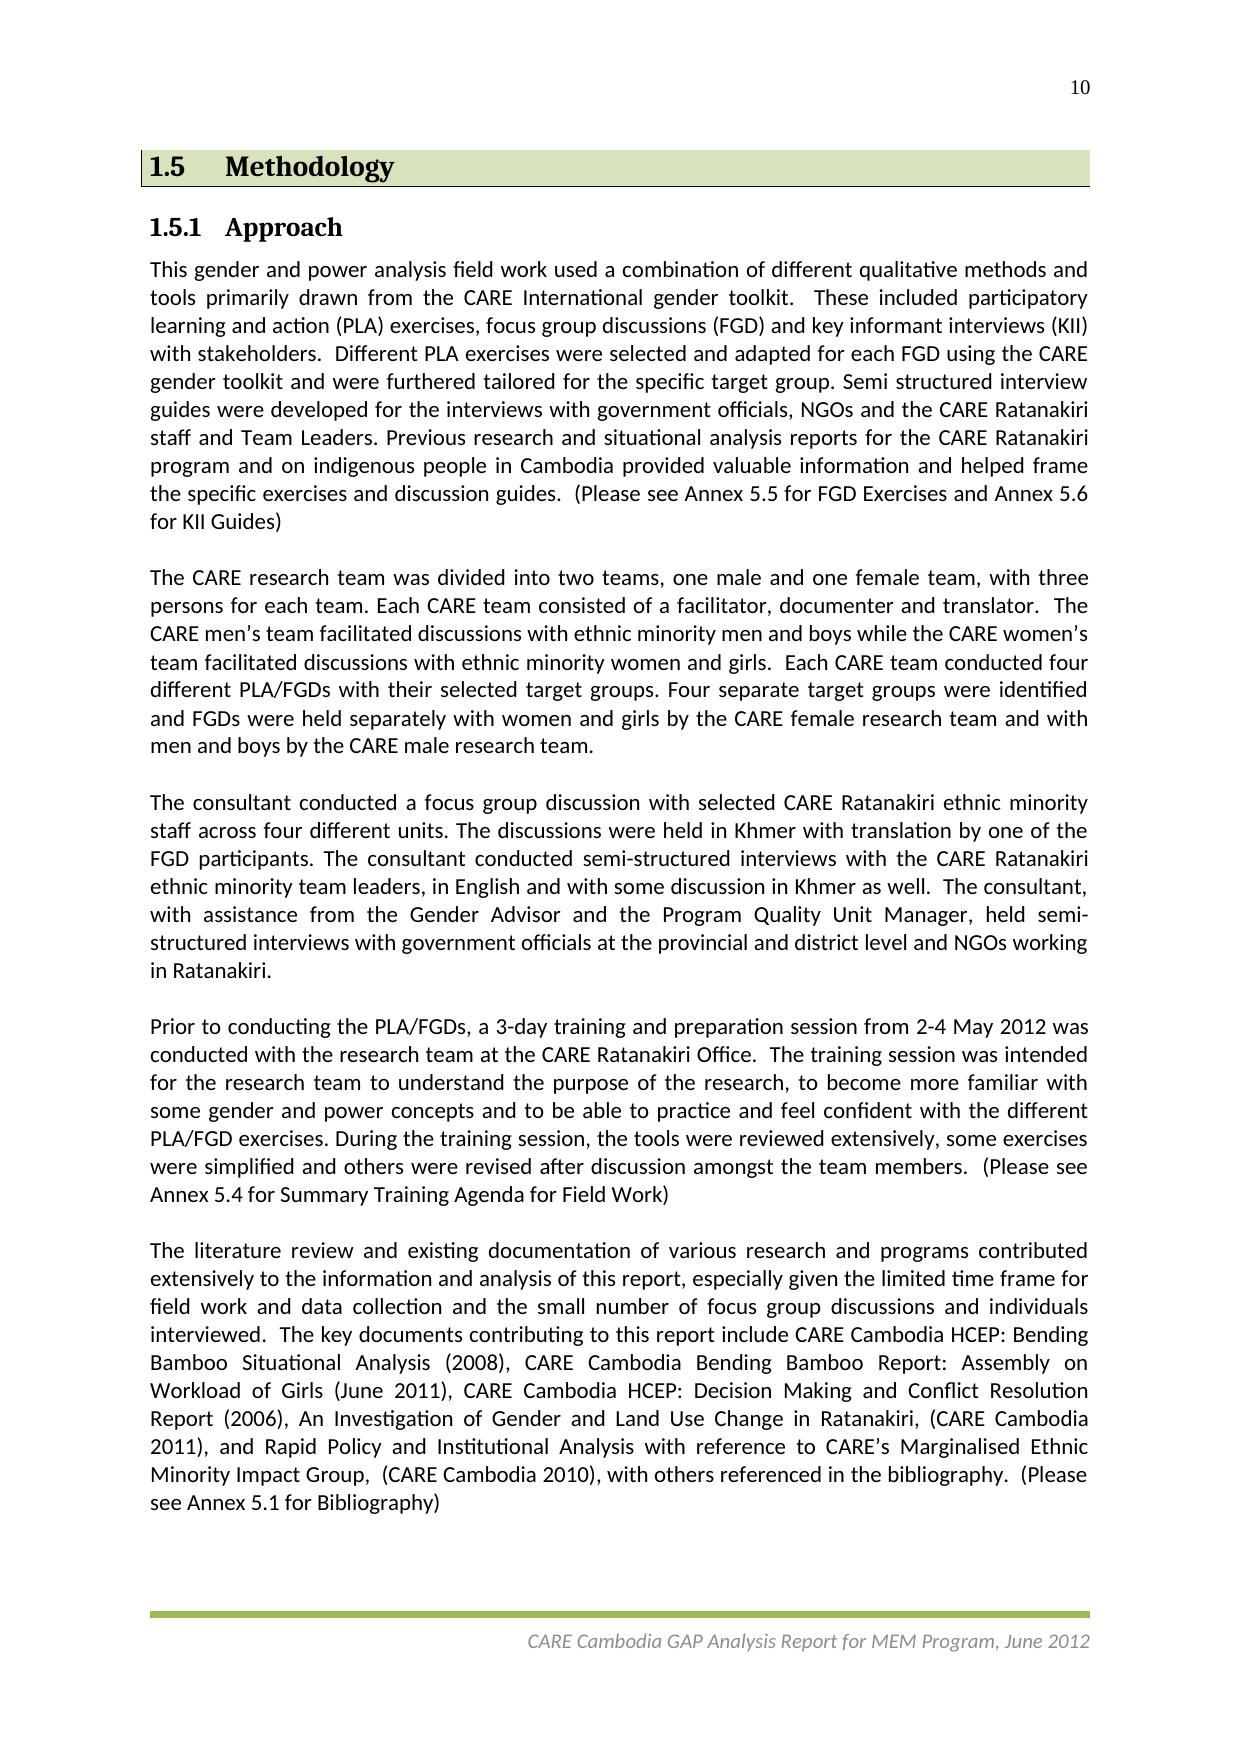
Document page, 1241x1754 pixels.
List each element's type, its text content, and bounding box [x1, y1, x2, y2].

text The literature review and existing documentation of various research and programs contributed extensively to the information and analysis of this report, especially given the limited time frame for field work and data collection and the small number of focus group discussions and individuals interviewed. The key documents contributing to this report include CARE Cambodia HCEP: Bending Bamboo Situational Analysis (2008), CARE Cambodia Bending Bamboo Report: Assembly on Workload of Girls (June 2011), CARE Cambodia HCEP: Decision Making and Conflict Resolution Report (2006), An Investigation of Gender and Land Use Change in Ratanakiri, (CARE Cambodia 2011), and Rapid Policy and Institutional Analysis with reference to CARE’s Marginalised Ethnic Minority Impact Group, (CARE Cambodia 2010), with others referenced in the bibliography. (Please see Annex 5.1 for Bibliography) [150, 1236, 1090, 1516]
text The consultant conducted a focus group discussion with selected CARE Ratanakiri ethnic minority staff across four different units. The discussions were held in Khmer with translation by one of the FGD participants. The consultant conducted semi-structured interviews with the CARE Ratanakiri ethnic minority team leaders, in English and with some discussion in Khmer as well. The consultant, with assistance from the Gender Advisor and the Program Quality Unit Manager, held semi-structured interviews with government officials at the provincial and district level and NGOs working in Ratanakiri. [150, 788, 1090, 984]
subtitle 1.5 Methodology [142, 150, 1090, 186]
text Prior to conducting the PLA/FGDs, a 3-day training and preparation session from 2-4 May 2012 was conducted with the research team at the CARE Ratanakiri Office. The training session was intended for the research team to understand the purpose of the research, to become more familiar with some gender and power concepts and to be able to practice and feel confident with the different PLA/FGD exercises. During the training session, the tools were reviewed extensively, some exercises were simplified and others were revised after discussion amongst the team members. (Please see Annex 5.4 for Summary Training Agenda for Field Work) [150, 1012, 1090, 1208]
subtitle 1.5.1 Approach [150, 212, 1090, 243]
text The CARE research team was divided into two teams, one male and one female team, with three persons for each team. Each CARE team consisted of a facilitator, documenter and translator. The CARE men’s team facilitated discussions with ethnic minority men and boys while the CARE women’s team facilitated discussions with ethnic minority women and girls. Each CARE team conducted four different PLA/FGDs with their selected target groups. Four separate target groups were identified and FGDs were held separately with women and girls by the CARE female research team and with men and boys by the CARE male research team. [150, 563, 1090, 760]
text This gender and power analysis field work used a combination of different qualitative methods and tools primarily drawn from the CARE International gender toolkit. These included participatory learning and action (PLA) exercises, focus group discussions (FGD) and key informant interviews (KII) with stakeholders. Different PLA exercises were selected and adapted for each FGD using the CARE gender toolkit and were furthered tailored for the specific target group. Semi structured interview guides were developed for the interviews with government officials, NGOs and the CARE Ratanakiri staff and Team Leaders. Previous research and situational analysis reports for the CARE Ratanakiri program and on indigenous people in Cambodia provided valuable information and helped frame the specific exercises and discussion guides. (Please see Annex 5.5 for FGD Exercises and Annex 5.6 for KII Guides) [150, 255, 1090, 536]
